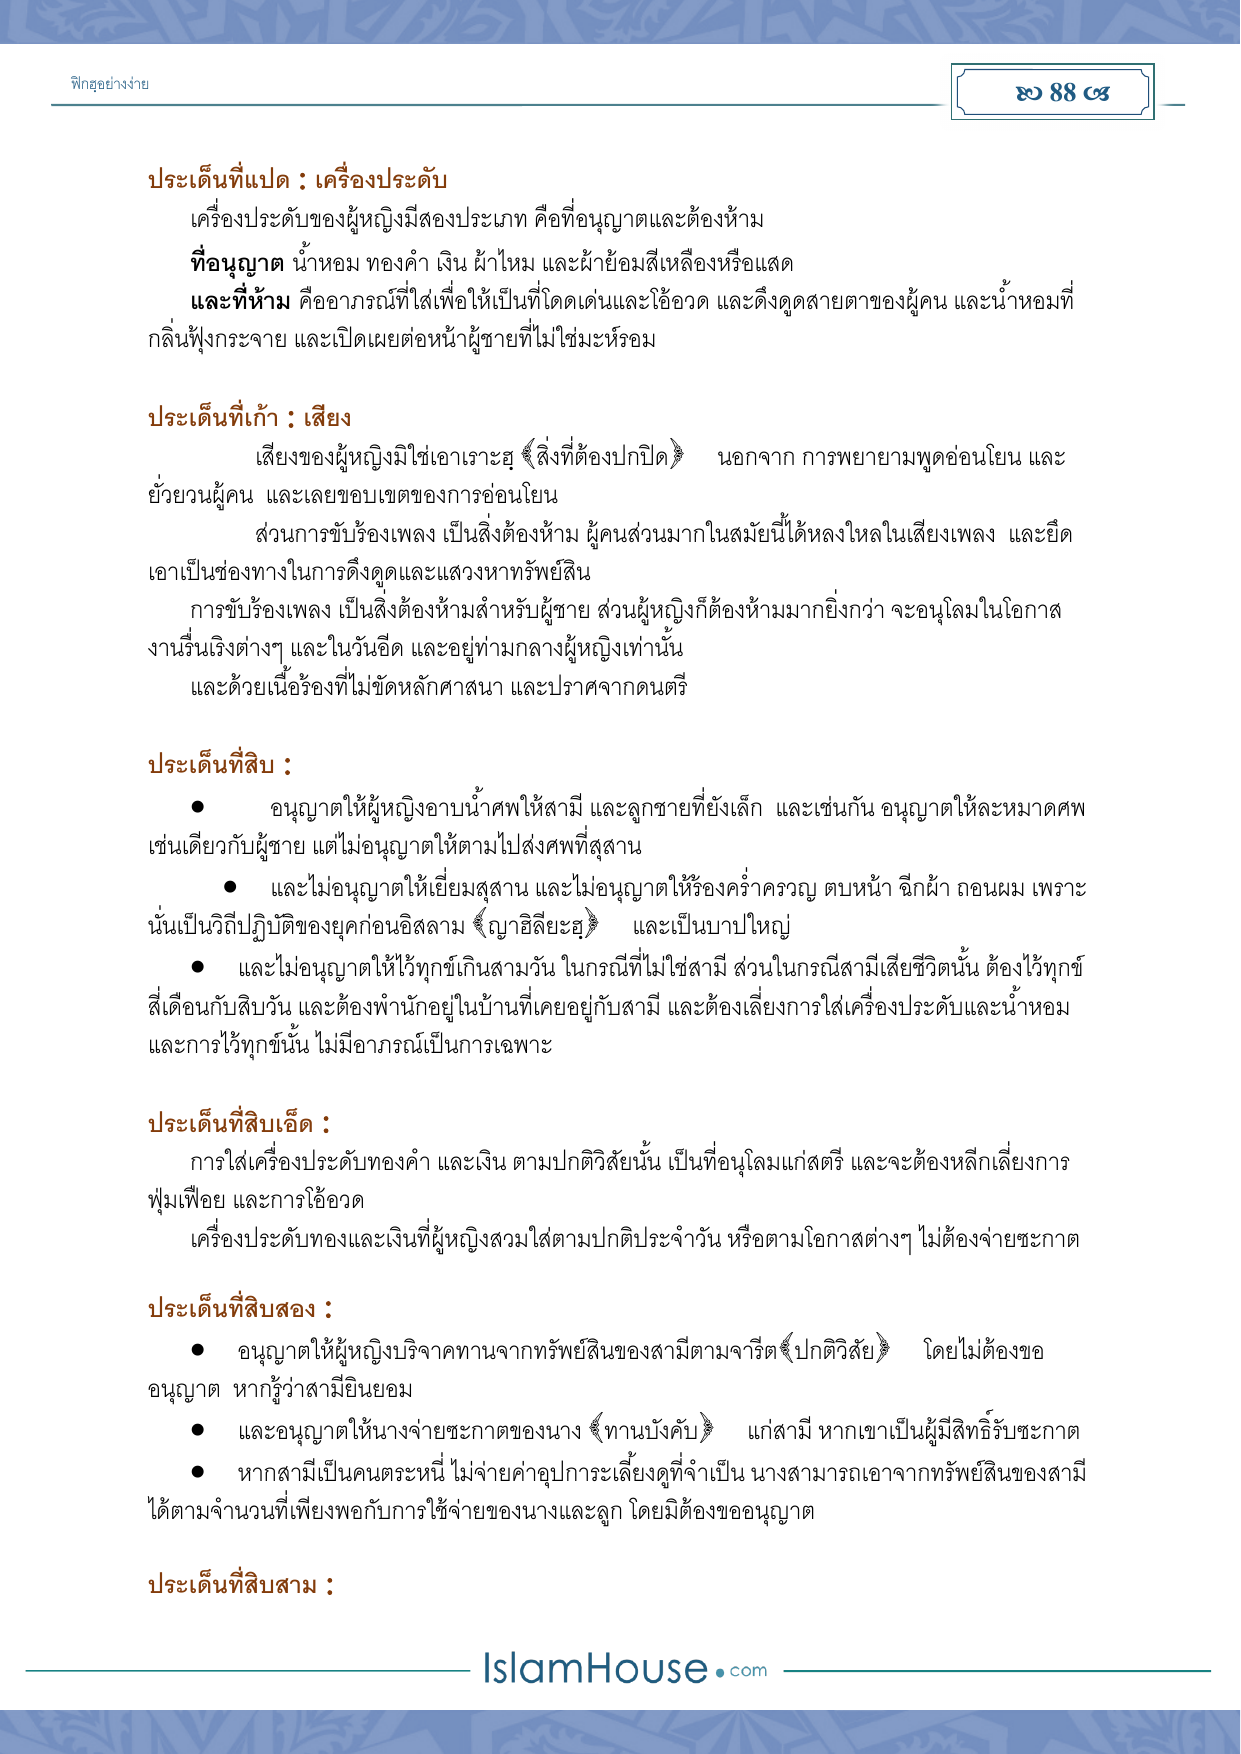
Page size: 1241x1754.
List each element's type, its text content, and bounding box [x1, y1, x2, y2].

text การขับร้องเพลง เป็นสิ่งต้องห้ามสำหรับผู้ชาย ส่วนผู้หญิงก็ต้องห้ามมากยิ่งกว่า จะอนุโลมในโอกาสงานรื่นเริงต่างๆ และในวันอีด และอยู่ท่ามกลางผู้หญิงเท่านั้น [148, 589, 1092, 665]
text ประเด็นที่สิบสาม [148, 1560, 1092, 1603]
text เครื่องประดับทองและเงินที่ผู้หญิงสวมใส่ตามปกติประจำวัน หรือตามโอกาสต่างๆ ไม่ต้องจ่ายซะกาต [148, 1217, 1092, 1255]
text ประเด็นที่เก้า เสียง [148, 393, 1092, 436]
picture [475, 1646, 1212, 1691]
text ประเด็นที่สิบ [148, 740, 1092, 782]
text ประเด็นที่สิบสอง [148, 1283, 1092, 1326]
text การใส่เครื่องประดับทองคำ และเงิน ตามปกติวิสัยนั้น เป็นที่อนุโลมแก่สตรี และจะต้องหลีกเลี่ยงการฟุ่มเฟือย และการโอ้อวด [148, 1141, 1092, 1217]
text และอนุญาตให้นางจ่ายซะกาตของนาง (ทานบังคับ) แก่สามี หากเขาเป็นผู้มีสิทธิ์รับซะกาต [148, 1406, 1092, 1448]
text และที่ห้าม คืออาภรณ์ที่ใส่เพื่อให้เป็นที่โดดเด่นและโอ้อวด และดึงดูดสายตาของผู้คน และน้ำหอมที่กลิ่นฟุ้งกระจาย และเปิดเผยต่อหน้าผู้ชายที่ไม่ใช่มะห์รอม [148, 280, 1092, 356]
text และไม่อนุญาตให้เยี่ยมสุสาน และไม่อนุญาตให้ร้องคร่ำครวญ ตบหน้า ฉีกผ้า ถอนผม เพราะนั่นเป็นวิถีปฏิบัติของยุคก่อนอิสลาม (ญาฮิลียะฮฺ) และเป็นบาปใหญ่ [148, 863, 1092, 943]
picture [16, 1645, 471, 1691]
text ประเด็นที่สิบเอ็ด [148, 1098, 1092, 1141]
text หากสามีเป็นคนตระหนี่ ไม่จ่ายค่าอุปการะเลี้ยงดูที่จำเป็น นางสามารถเอาจากทรัพย์สินของสามีได้ตามจำนวนที่เพียงพอกับการใช้จ่ายของนางและลูก โดยมิต้องขออนุญาต [148, 1448, 1092, 1528]
text ที่อนุญาต น้ำหอม ทองคำ เงิน ผ้าไหม และผ้าย้อมสีเหลืองหรือแสด [148, 241, 1092, 280]
text เครื่องประดับของผู้หญิงมีสองประเภท คือที่อนุญาตและต้องห้าม [148, 197, 1092, 236]
text ประเด็นที่แปด เครื่องประดับ [148, 155, 1092, 197]
text อนุญาตให้ผู้หญิงอาบน้ำศพให้สามี และลูกชายที่ยังเล็ก และเช่นกัน อนุญาตให้ละหมาดศพ เช่นเดียวกับผู้ชาย แต่ไม่อนุญาตให้ตามไปส่งศพที่สุสาน [148, 782, 1092, 863]
text และไม่อนุญาตให้ไว้ทุกข์เกินสามวัน ในกรณีที่ไม่ใช่สามี ส่วนในกรณีสามีเสียชีวิตนั้น ต้องไว้ทุกข์สี่เดือนกับสิบวัน และต้องพำนักอยู่ในบ้านที่เคยอยู่กับสามี และต้องเลี่ยงการใส่เครื่องประดับและน้ำหอม และการไว้ทุกข์นั้น ไม่มีอาภรณ์เป็นการเฉพาะ [148, 943, 1092, 1062]
text อนุญาตให้ผู้หญิงบริจาคทานจากทรัพย์สินของสามีตามจารีต(ปกติวิสัย) โดยไม่ต้องขออนุญาต หากรู้ว่าสามียินยอม [148, 1326, 1092, 1406]
text ส่วนการขับร้องเพลง เป็นสิ่งต้องห้าม ผู้คนส่วนมากในสมัยนี้ได้หลงใหลในเสียงเพลง และยึดเอาเป็นช่องทางในการดึงดูดและแสวงหาทรัพย์สิน [148, 512, 1092, 589]
text เสียงของผู้หญิงมิใช่เอาเราะฮฺ (สิ่งที่ต้องปกปิด) นอกจาก การพยายามพูดอ่อนโยน และยั่วยวนผู้คน และเลยขอบเขตของการอ่อนโยน [148, 436, 1092, 512]
text และด้วยเนื้อร้องที่ไม่ขัดหลักศาสนา และปราศจากดนตรี [148, 665, 1092, 703]
